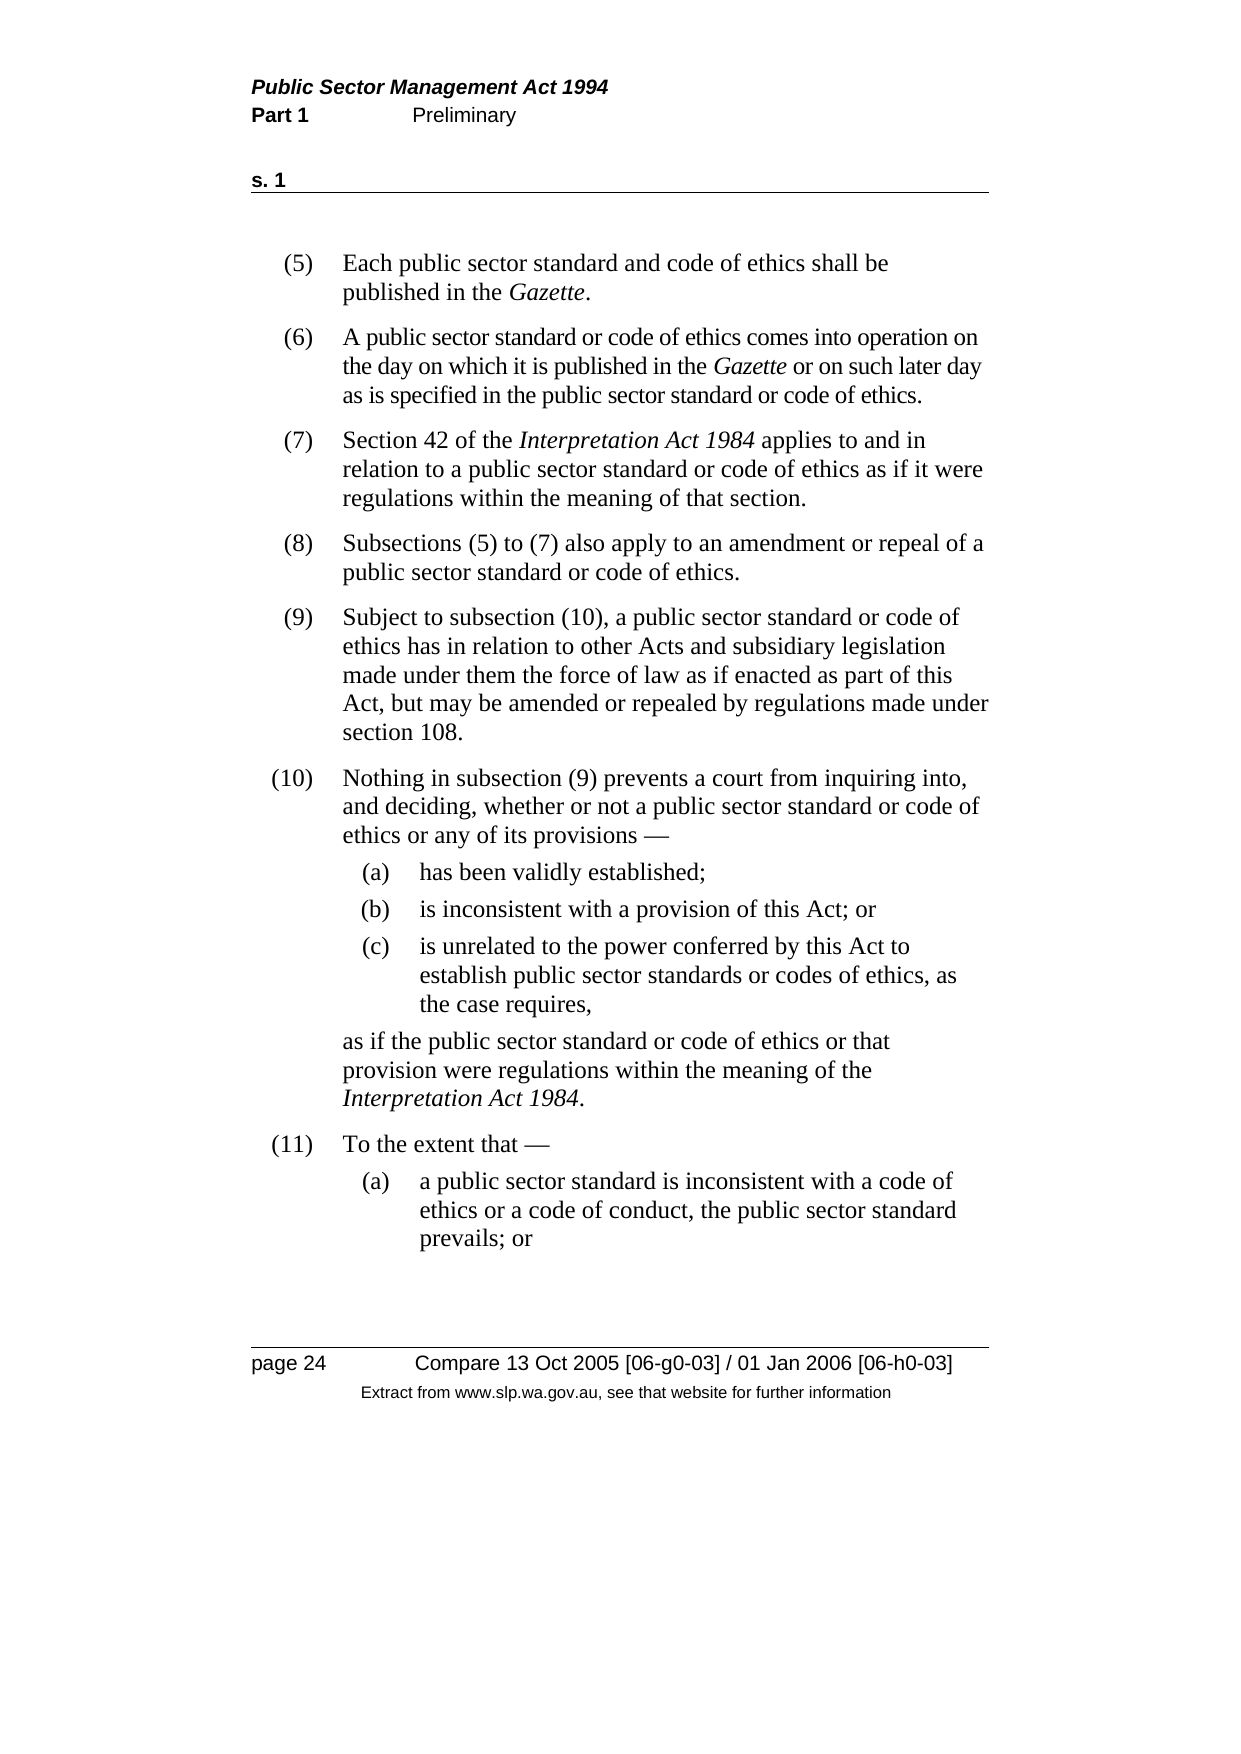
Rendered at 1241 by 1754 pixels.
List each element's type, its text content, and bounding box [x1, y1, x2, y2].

text (a) a public sector standard is inconsistent with a code of ethics or a code of conduct, the public sector standard prevails; or [251, 1166, 989, 1252]
text (b) is inconsistent with a provision of this Act; or [251, 894, 989, 923]
text (10) Nothing in subsection (9) prevents a court from inquiring into, and deciding, whether or not a public sector standard or code of ethics or any of its provisions — [251, 763, 989, 849]
text (8) Subsections (5) to (7) also apply to an amendment or repeal of a public sector standard or code of ethics. [251, 528, 989, 586]
text (7) Section 42 of the Interpretation Act 1984 applies to and in relation to a public sector standard or code of ethics as if it were regulations within the meaning of that section. [251, 425, 989, 511]
text (9) Subject to subsection (10), a public sector standard or code of ethics has in relation to other Acts and subsidiary legislation made under them the force of law as if enacted as part of this Act, but may be amended or repealed by regulations made under section 108. [251, 602, 989, 746]
text (6) A public sector standard or code of ethics comes into operation on the day on which it is published in the Gazette or on such later day as is specified in the public sector standard or code of ethics. [251, 322, 989, 408]
text (11) To the extent that — [251, 1129, 989, 1158]
text (5) Each public sector standard and code of ethics shall be published in the Gazette. [251, 248, 989, 306]
text (c) is unrelated to the power conferred by this Act to establish public sector standards or codes of ethics, as the case requires, [251, 931, 989, 1018]
text (a) has been validly established; [251, 857, 989, 886]
text as if the public sector standard or code of ethics or that provision were regulations within the meaning of the Interpretation Act 1984. [251, 1026, 989, 1112]
